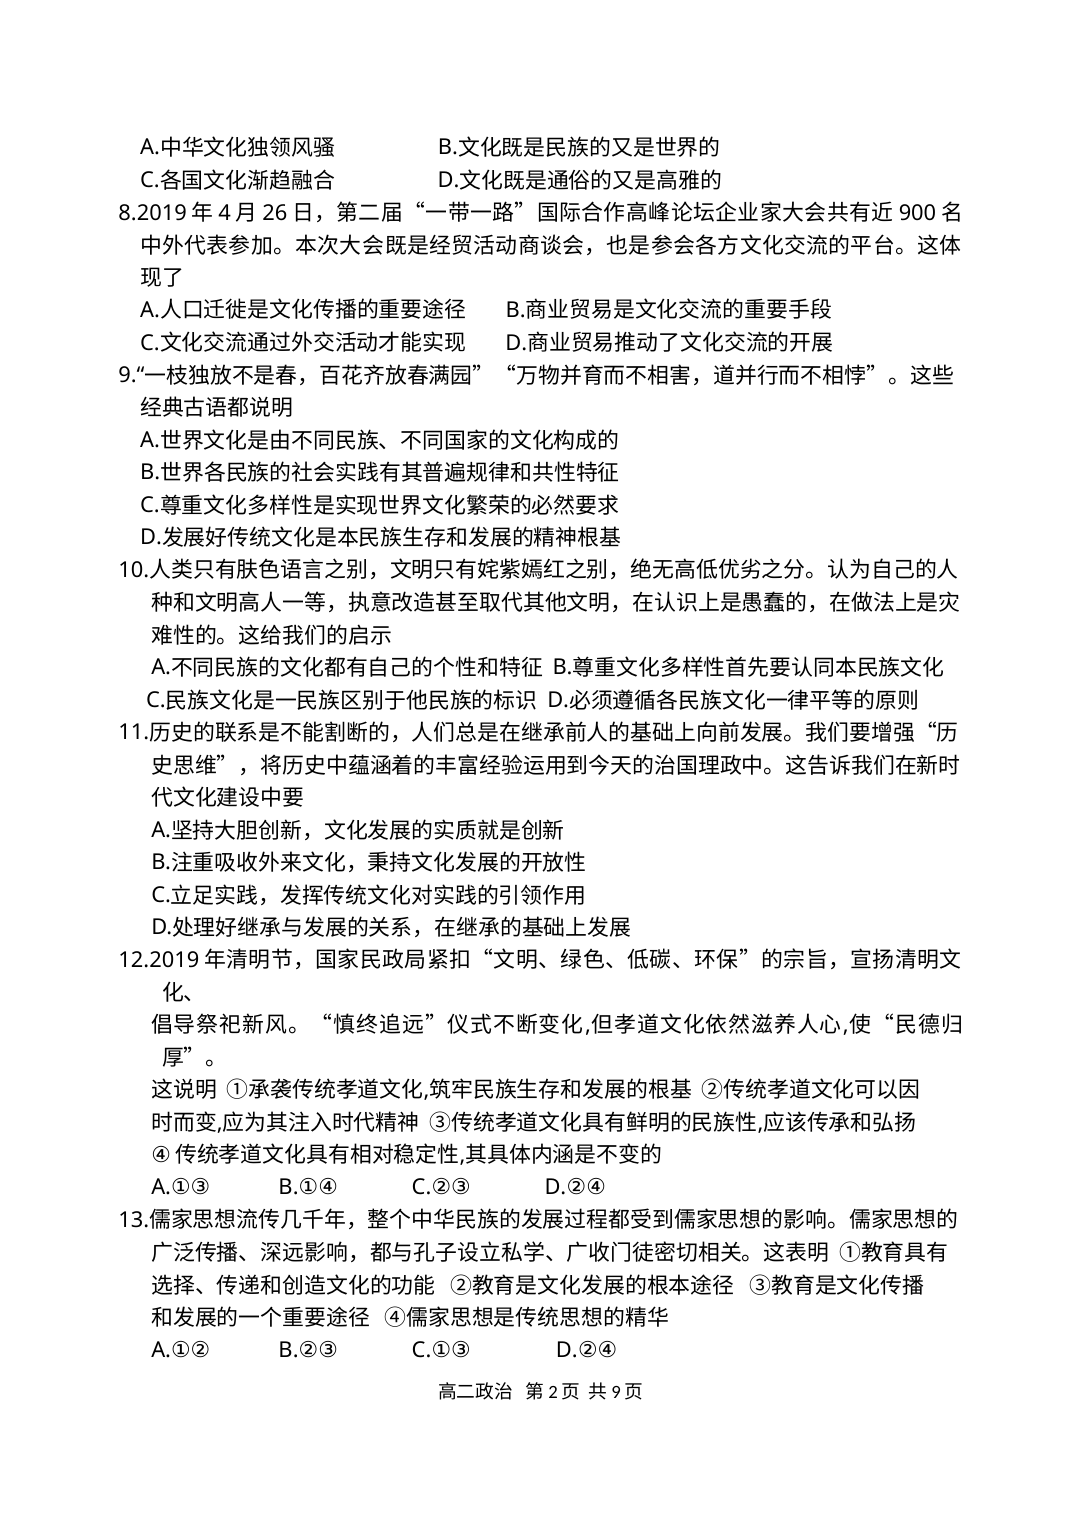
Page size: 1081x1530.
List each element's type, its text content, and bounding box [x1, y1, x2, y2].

text 选择、传递和创造文化的功能 ②教育是文化发展的根本途径 ③教育是文化传播 [151, 1267, 963, 1300]
text A.坚持大胆创新，文化发展的实质就是创新 [118, 812, 963, 845]
text 史思维”，将历史中蕴涵着的丰富经验运用到今天的治国理政中。这告诉我们在新时 [151, 747, 963, 780]
text 10.人类只有肤色语言之别，文明只有姹紫嫣红之别，绝无高低优劣之分。认为自己的人 [118, 552, 963, 585]
text ④传统孝道文化具有相对稳定性,其具体内涵是不变的 [151, 1137, 963, 1170]
text 难性的。这给我们的启示 [151, 617, 963, 650]
text A.①③ B.①④ C.②③ D.②④ [118, 1170, 963, 1202]
text 种和文明高人一等，执意改造甚至取代其他文明，在认识上是愚蠢的，在做法上是灾 [151, 585, 963, 617]
text 9.“一枝独放不是春，百花齐放春满园”“万物并育而不相害，道并行而不相悖”。这些经典古语都说明 [118, 357, 963, 422]
text C.立足实践，发挥传统文化对实践的引领作用 [118, 877, 963, 910]
text A.世界文化是由不同民族、不同国家的文化构成的 B.世界各民族的社会实践有其普遍规律和共性特征 C.尊重文化多样性是实现世界文化繁荣的必然要求 D.发展好传统文化是本民族生存和发展的精神根基 [140, 422, 963, 552]
text 12.2019年清明节，国家民政局紧扣“文明、绿色、低碳、环保”的宗旨，宣扬清明文化、 [118, 942, 963, 1007]
text 时而变,应为其注入时代精神 ③传统孝道文化具有鲜明的民族性,应该传承和弘扬 [151, 1105, 963, 1137]
text 倡导祭祀新风。“慎终追远”仪式不断变化,但孝道文化依然滋养人心,使“民德归厚”。 [151, 1007, 963, 1072]
text 广泛传播、深远影响，都与孔子设立私学、广收门徒密切相关。这表明 ①教育具有 [151, 1235, 963, 1267]
text A.人口迁徙是文化传播的重要途径 B.商业贸易是文化交流的重要手段 [118, 292, 963, 325]
text A.①② B.②③ C.①③ D.②④ [118, 1332, 963, 1365]
text A.中华文化独领风骚 B.文化既是民族的又是世界的 C.各国文化渐趋融合 D.文化既是通俗的又是高雅的 [140, 130, 963, 195]
text A.不同民族的文化都有自己的个性和特征 B.尊重文化多样性首先要认同本民族文化 C.民族文化是一民族区别于他民族的标识 D.必须遵循各民族文化一律平等的原则 [140, 650, 963, 715]
text 代文化建设中要 [151, 780, 963, 812]
text 13.儒家思想流传几千年，整个中华民族的发展过程都受到儒家思想的影响。儒家思想的 [118, 1202, 963, 1235]
text 和发展的一个重要途径 ④儒家思想是传统思想的精华 [151, 1300, 963, 1332]
text B.注重吸收外来文化，秉持文化发展的开放性 [118, 845, 963, 877]
text 这说明 ①承袭传统孝道文化,筑牢民族生存和发展的根基 ②传统孝道文化可以因 [151, 1072, 963, 1105]
text C.文化交流通过外交活动才能实现 D.商业贸易推动了文化交流的开展 [118, 325, 963, 357]
text D.处理好继承与发展的关系，在继承的基础上发展 [118, 910, 963, 942]
text 11.历史的联系是不能割断的，人们总是在继承前人的基础上向前发展。我们要增强“历 [118, 715, 963, 747]
text 8.2019年4月26日，第二届“一带一路”国际合作高峰论坛企业家大会共有近900名中外代表参加。本次大会既是经贸活动商谈会，也是参会各方文化交流的平台。这体现了 [118, 195, 963, 292]
